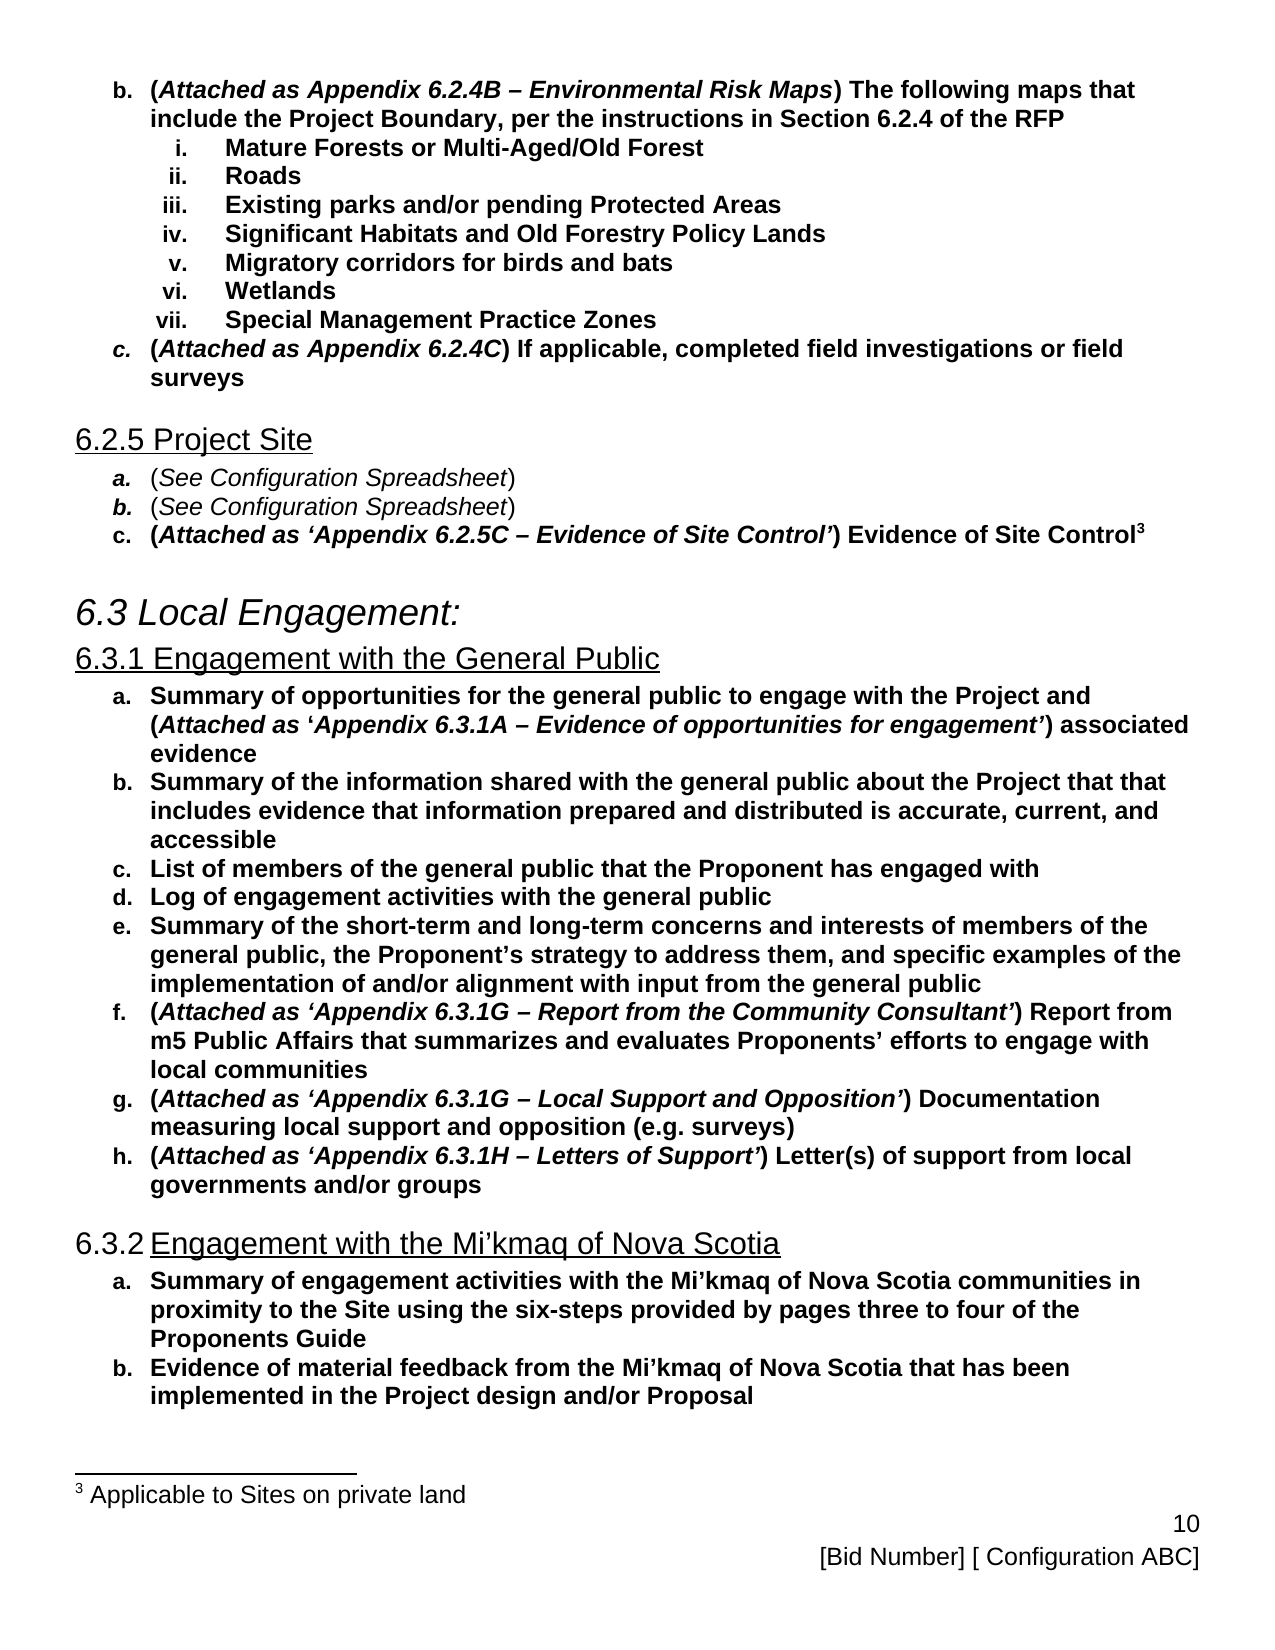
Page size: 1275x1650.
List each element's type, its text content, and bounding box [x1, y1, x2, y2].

list (See Configuration Spreadsheet) [112, 463, 1200, 491]
list Special Management Practice Zones [187, 305, 1200, 334]
list Mature Forests or Multi-Aged/Old Forest [187, 132, 1200, 161]
list Significant Habitats and Old Forestry Policy Lands [187, 219, 1200, 247]
list Existing parks and/or pending Protected Areas [187, 190, 1200, 219]
list List of members of the general public that the Proponent has engaged with [112, 854, 1200, 882]
list Summary of opportunities for the general public to engage with the Project and (Attached as ‘Appendix 6.3.1A – Evidence of opportunities for engagement’) associated evidence [112, 681, 1200, 767]
list Log of engagement activities with the general public [112, 882, 1200, 911]
list (Attached as ‘Appendix 6.3.1G – Report from the Community Consultant’) Report from m5 Public Affairs that summarizes and evaluates Proponents’ efforts to engage with local communities [112, 997, 1200, 1084]
subtitle Engagement with the Mi’kmaq of Nova Scotia [75, 1225, 1200, 1261]
list (Attached as Appendix 6.2.4B – Environmental Risk Maps) The following maps that include the Project Boundary, per the instructions in Section 6.2.4 of the RFP [112, 75, 1200, 132]
list Summary of the information shared with the general public about the Project that that includes evidence that information prepared and distributed is accurate, current, and accessible [112, 767, 1200, 854]
list (Attached as ‘Appendix 6.3.1G – Local Support and Opposition’) Documentation measuring local support and opposition (e.g. surveys) [112, 1084, 1200, 1141]
list (Attached as ‘Appendix 6.2.5C – Evidence of Site Control’) Evidence of Site Control [112, 520, 1200, 549]
list (Attached as Appendix 6.2.4C) If applicable, completed field investigations or field surveys [112, 334, 1200, 391]
list Evidence of material feedback from the Mi’kmaq of Nova Scotia that has been implemented in the Project design and/or Proposal [112, 1352, 1200, 1410]
list Summary of engagement activities with the Mi’kmaq of Nova Scotia communities in proximity to the Site using the six-steps provided by pages three to four of the Proponents Guide [112, 1266, 1200, 1352]
list Wetlands [187, 276, 1200, 305]
subtitle 6.2.5 Project Site [75, 421, 1200, 457]
list (Attached as ‘Appendix 6.3.1H – Letters of Support’) Letter(s) of support from local governments and/or groups [112, 1141, 1200, 1199]
list Summary of the short-term and long-term concerns and interests of members of the general public, the Proponent’s strategy to address them, and specific examples of the implementation of and/or alignment with input from the general public [112, 911, 1200, 997]
list Migratory corridors for birds and bats [187, 247, 1200, 276]
subtitle 6.3.1 Engagement with the General Public [75, 640, 1200, 676]
subtitle 6.3 Local Engagement: [75, 590, 1200, 633]
list Roads [187, 161, 1200, 190]
list (See Configuration Spreadsheet) [112, 491, 1200, 520]
